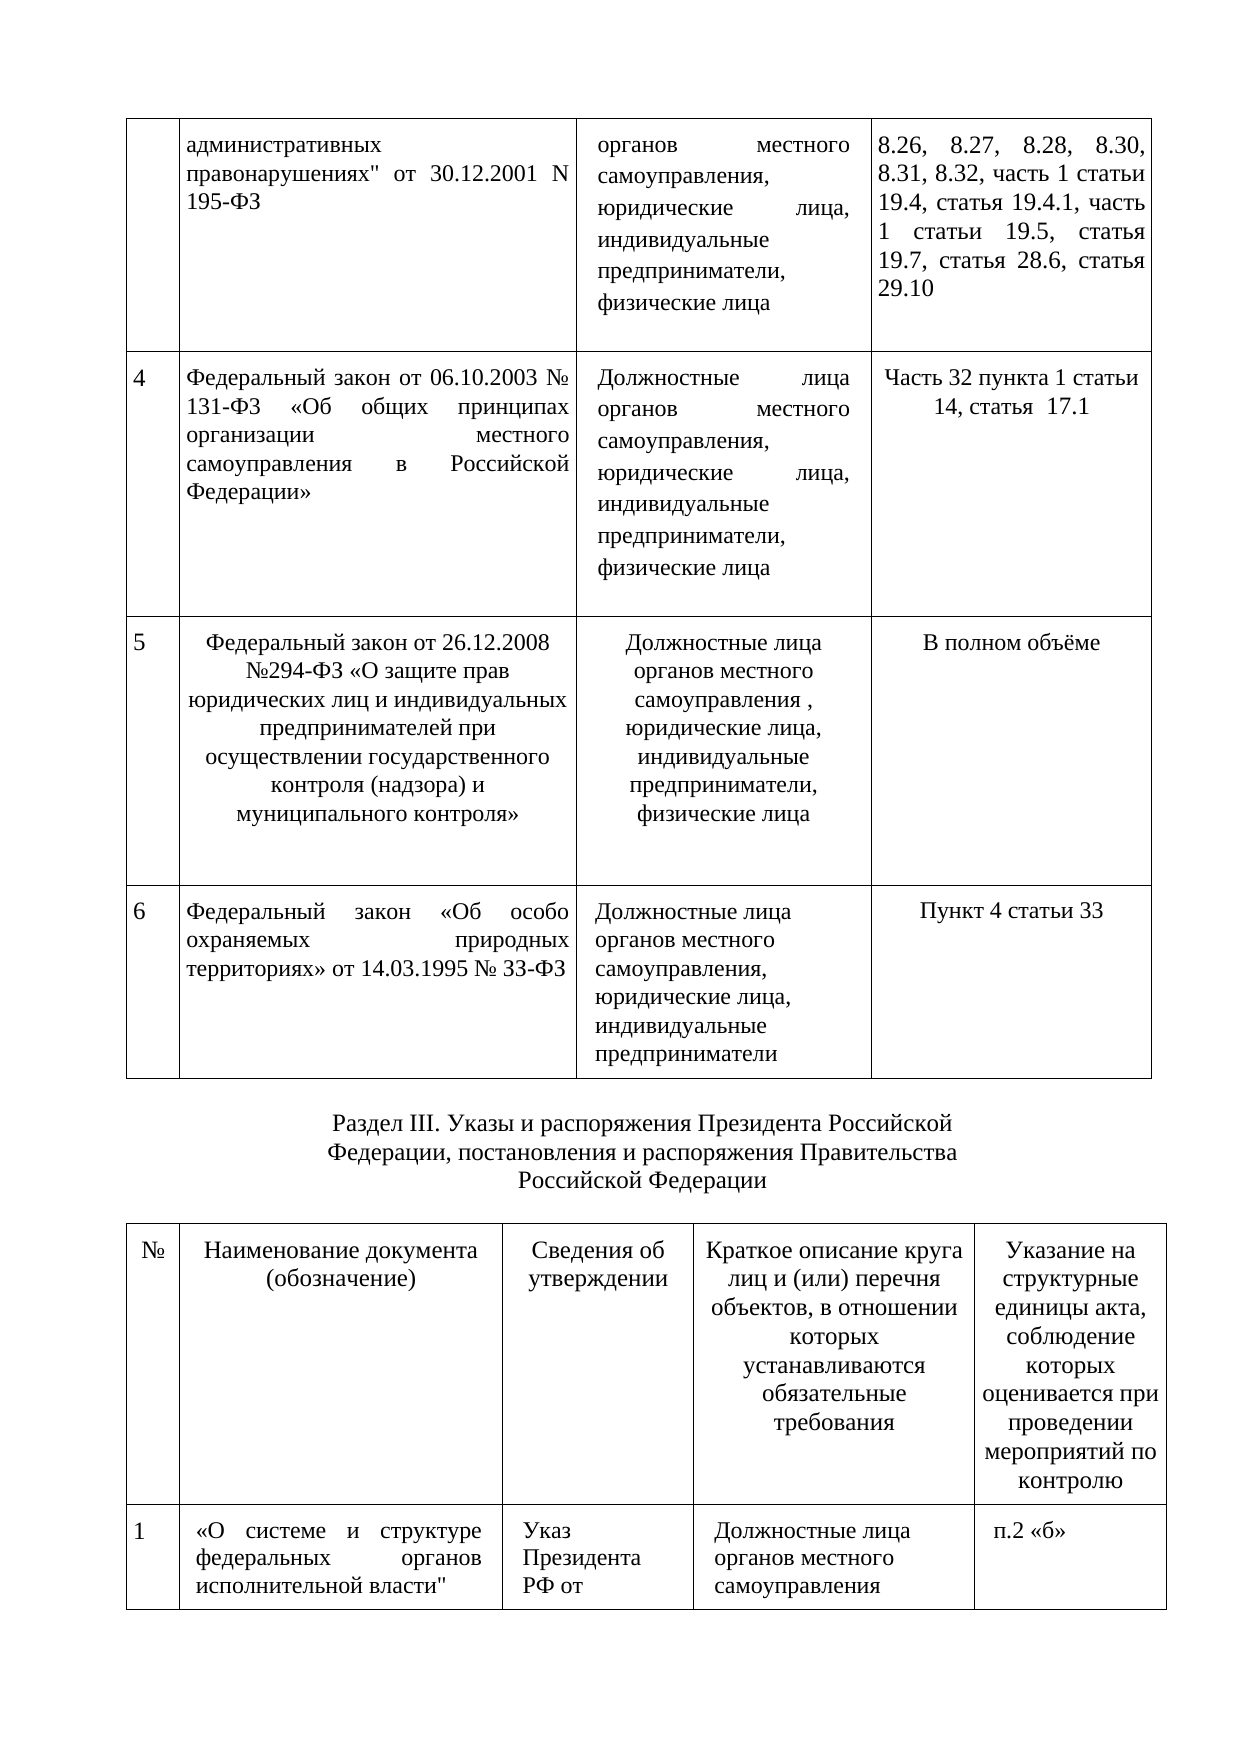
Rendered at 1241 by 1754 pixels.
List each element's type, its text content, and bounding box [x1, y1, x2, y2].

table_cell В полном объёме [872, 617, 1151, 885]
table_cell Должностные лица органов местного самоуправления, юридические лица, индивидуальные предприниматели, физические лица [577, 352, 871, 616]
table_header Краткое описание круга лиц и (или) перечня объектов, в отношении которых устанавливаются обязательные требования [694, 1224, 974, 1504]
table_cell Федеральный закон от 26.12.2008 №294-ФЗ «О защите прав юридических лиц и индивидуальных предпринимателей при осуществлении государственного контроля (надзора) и муниципального контроля» [180, 617, 576, 885]
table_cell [503, 1505, 693, 1609]
table_cell Должностные лица органов местного самоуправления , юридические лица, индивидуальные предприниматели, физические лица [577, 617, 871, 885]
table_cell 1 [127, 1505, 179, 1609]
table_cell 4 [127, 352, 179, 616]
table_cell Часть 32 пункта 1 статьи 14, статья 17.1 [872, 352, 1151, 616]
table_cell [180, 1505, 502, 1609]
table_cell 6 [127, 886, 179, 1078]
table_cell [694, 1505, 974, 1609]
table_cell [872, 119, 1151, 351]
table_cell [180, 119, 576, 351]
text Раздел III. Указы и распоряжения Президента Российской [133, 1108, 1152, 1137]
table_header Наименование документа (обозначение) [180, 1224, 502, 1504]
text Федерации, постановления и распоряжения Правительства [133, 1137, 1152, 1166]
table_header Сведения об утверждении [503, 1224, 693, 1504]
table_cell 5 [127, 617, 179, 885]
table_header Указание на структурные единицы акта, соблюдение которых оценивается при проведении мероприятий по контролю [975, 1224, 1166, 1504]
table_cell Федеральный закон от 06.10.2003 № 131-Ф3 «Об общих принципах организации местного самоуправления в Российской Федерации» [180, 352, 576, 616]
table_cell п.2 «б» [975, 1505, 1166, 1609]
table_cell Пункт 4 статьи 33 [872, 886, 1151, 1078]
table_cell Должностные лица органов местного самоуправления, юридические лица, индивидуальные предприниматели [577, 886, 871, 1078]
table_cell Федеральный закон «Об особо охраняемых природных территориях» от 14.03.1995 № ЗЗ-ФЗ [180, 886, 576, 1078]
table_header № [127, 1224, 179, 1504]
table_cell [577, 119, 871, 351]
table_cell 3 [127, 119, 179, 351]
text Российской Федерации [133, 1166, 1152, 1194]
